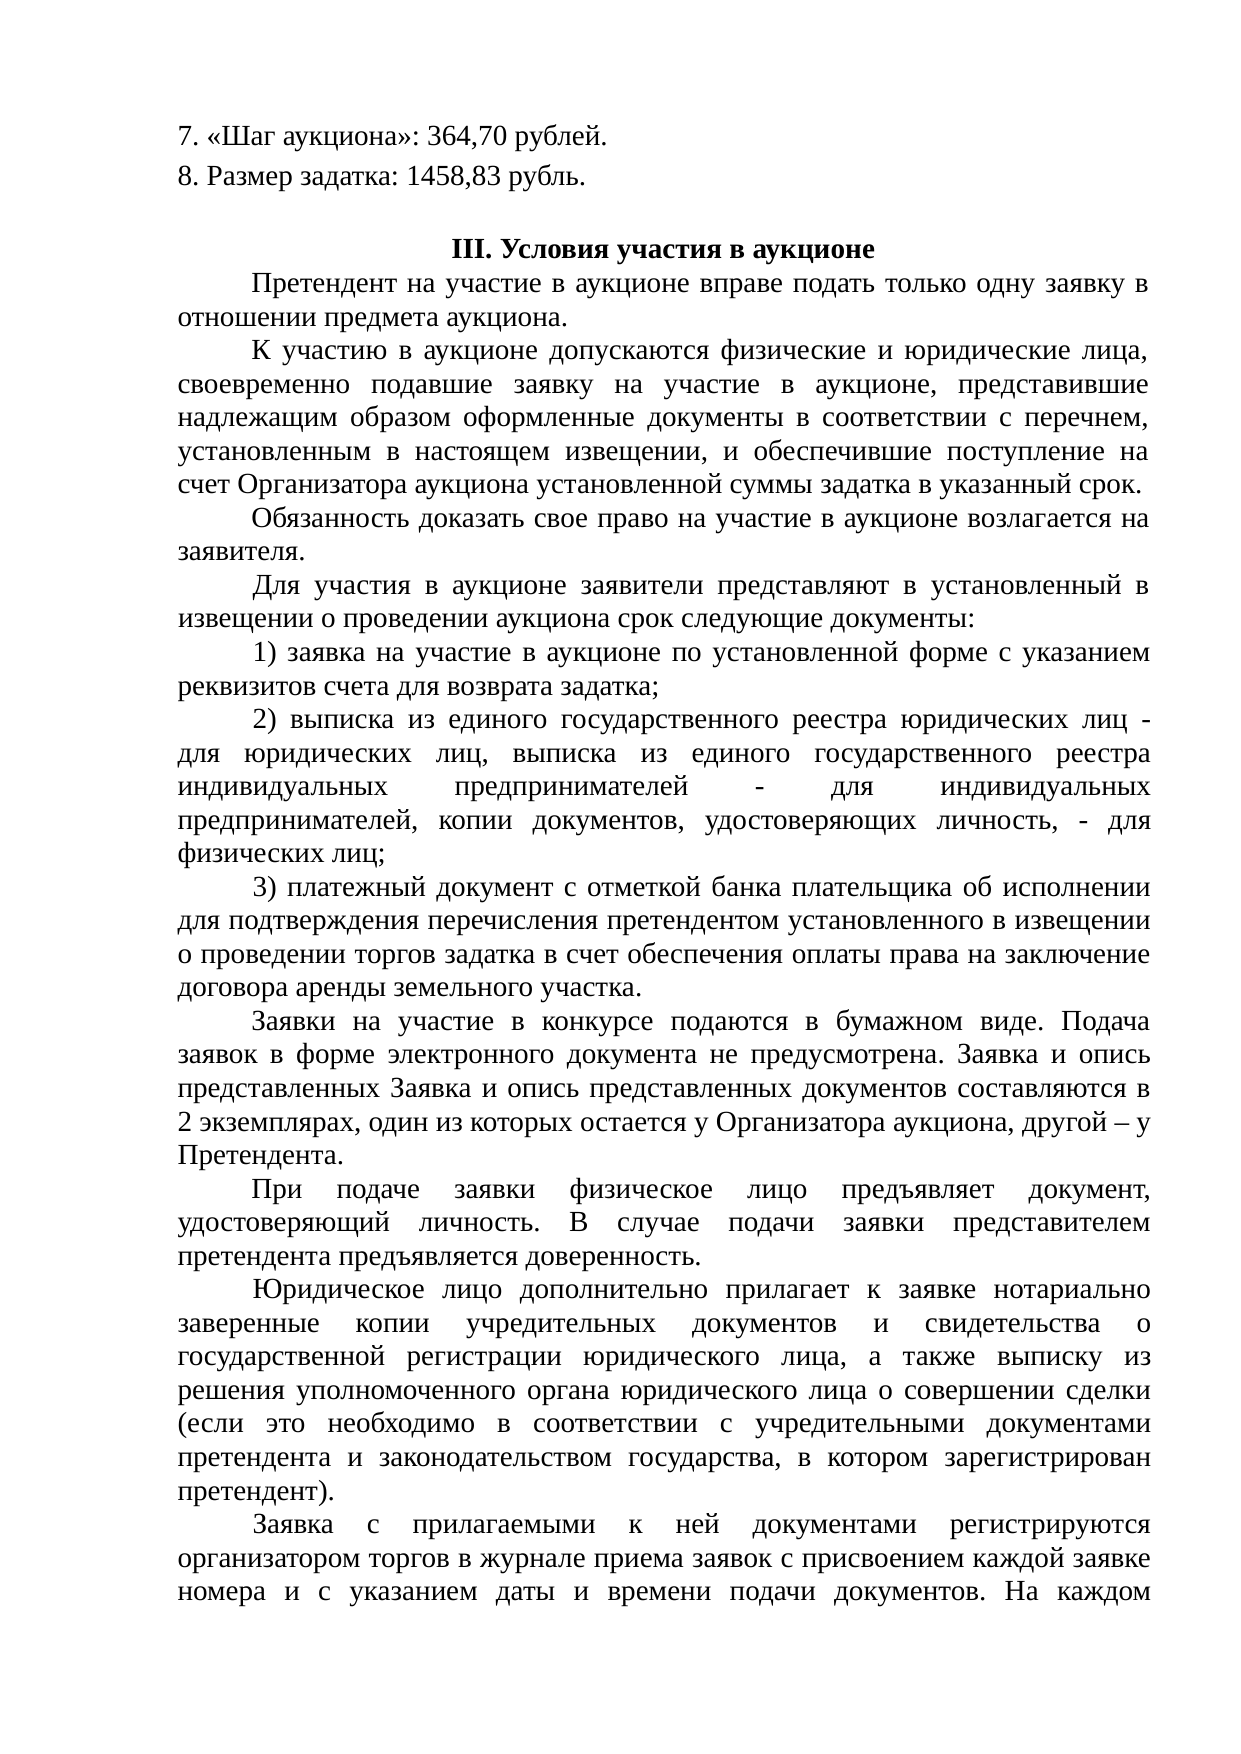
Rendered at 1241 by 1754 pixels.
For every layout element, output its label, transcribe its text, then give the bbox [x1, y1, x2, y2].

text Для участия в аукционе заявители представляют в установленный в извещении о проведении аукциона срок следующие документы: [178, 567, 1151, 634]
text III. Условия участия в аукционе [177, 232, 1149, 265]
text 8. Размер задатка: 1458,83 рубль. [177, 158, 1149, 192]
text Претендент на участие в аукционе вправе подать только одну заявку в отношении предмета аукциона. [177, 265, 1149, 332]
text При подаче заявки физическое лицо предъявляет документ, удостоверяющий личность. В случае подачи заявки представителем претендента предъявляется доверенность. [177, 1171, 1152, 1271]
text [177, 1506, 1152, 1607]
text К участию в аукционе допускаются физические и юридические лица, своевременно подавшие заявку на участие в аукционе, представившие надлежащим образом оформленные документы в соответствии с перечнем, установленным в настоящем извещении, и обеспечившие поступление на счет Организатора аукциона установленной суммы задатка в указанный срок. [177, 332, 1149, 500]
text Заявки на участие в конкурсе подаются в бумажном виде. Подача заявок в форме электронного документа не предусмотрена. Заявка и опись представленных Заявка и опись представленных документов составляются в 2 экземплярах, один из которых остается у Организатора аукциона, другой – у Претендента. [177, 1003, 1152, 1171]
text Юридическое лицо дополнительно прилагает к заявке нотариально заверенные копии учредительных документов и свидетельства о государственной регистрации юридического лица, а также выписку из решения уполномоченного органа юридического лица о совершении сделки (если это необходимо в соответствии с учредительными документами претендента и законодательством государства, в котором зарегистрирован претендент). [177, 1271, 1152, 1506]
text 7. «Шаг аукциона»: 364,70 рублей. [177, 118, 1149, 152]
text 2) выписка из единого государственного реестра юридических лиц - для юридических лиц, выписка из единого государственного реестра индивидуальных предпринимателей - для индивидуальных предпринимателей, копии документов, удостоверяющих личность, - для физических лиц; [177, 701, 1152, 869]
text 3) платежный документ с отметкой банка плательщика об исполнении для подтверждения перечисления претендентом установленного в извещении о проведении торгов задатка в счет обеспечения оплаты права на заключение договора аренды земельного участка. [177, 869, 1152, 1003]
text Обязанность доказать свое право на участие в аукционе возлагается на заявителя. [177, 500, 1151, 567]
text 1) заявка на участие в аукционе по установленной форме с указанием реквизитов счета для возврата задатка; [177, 634, 1152, 701]
